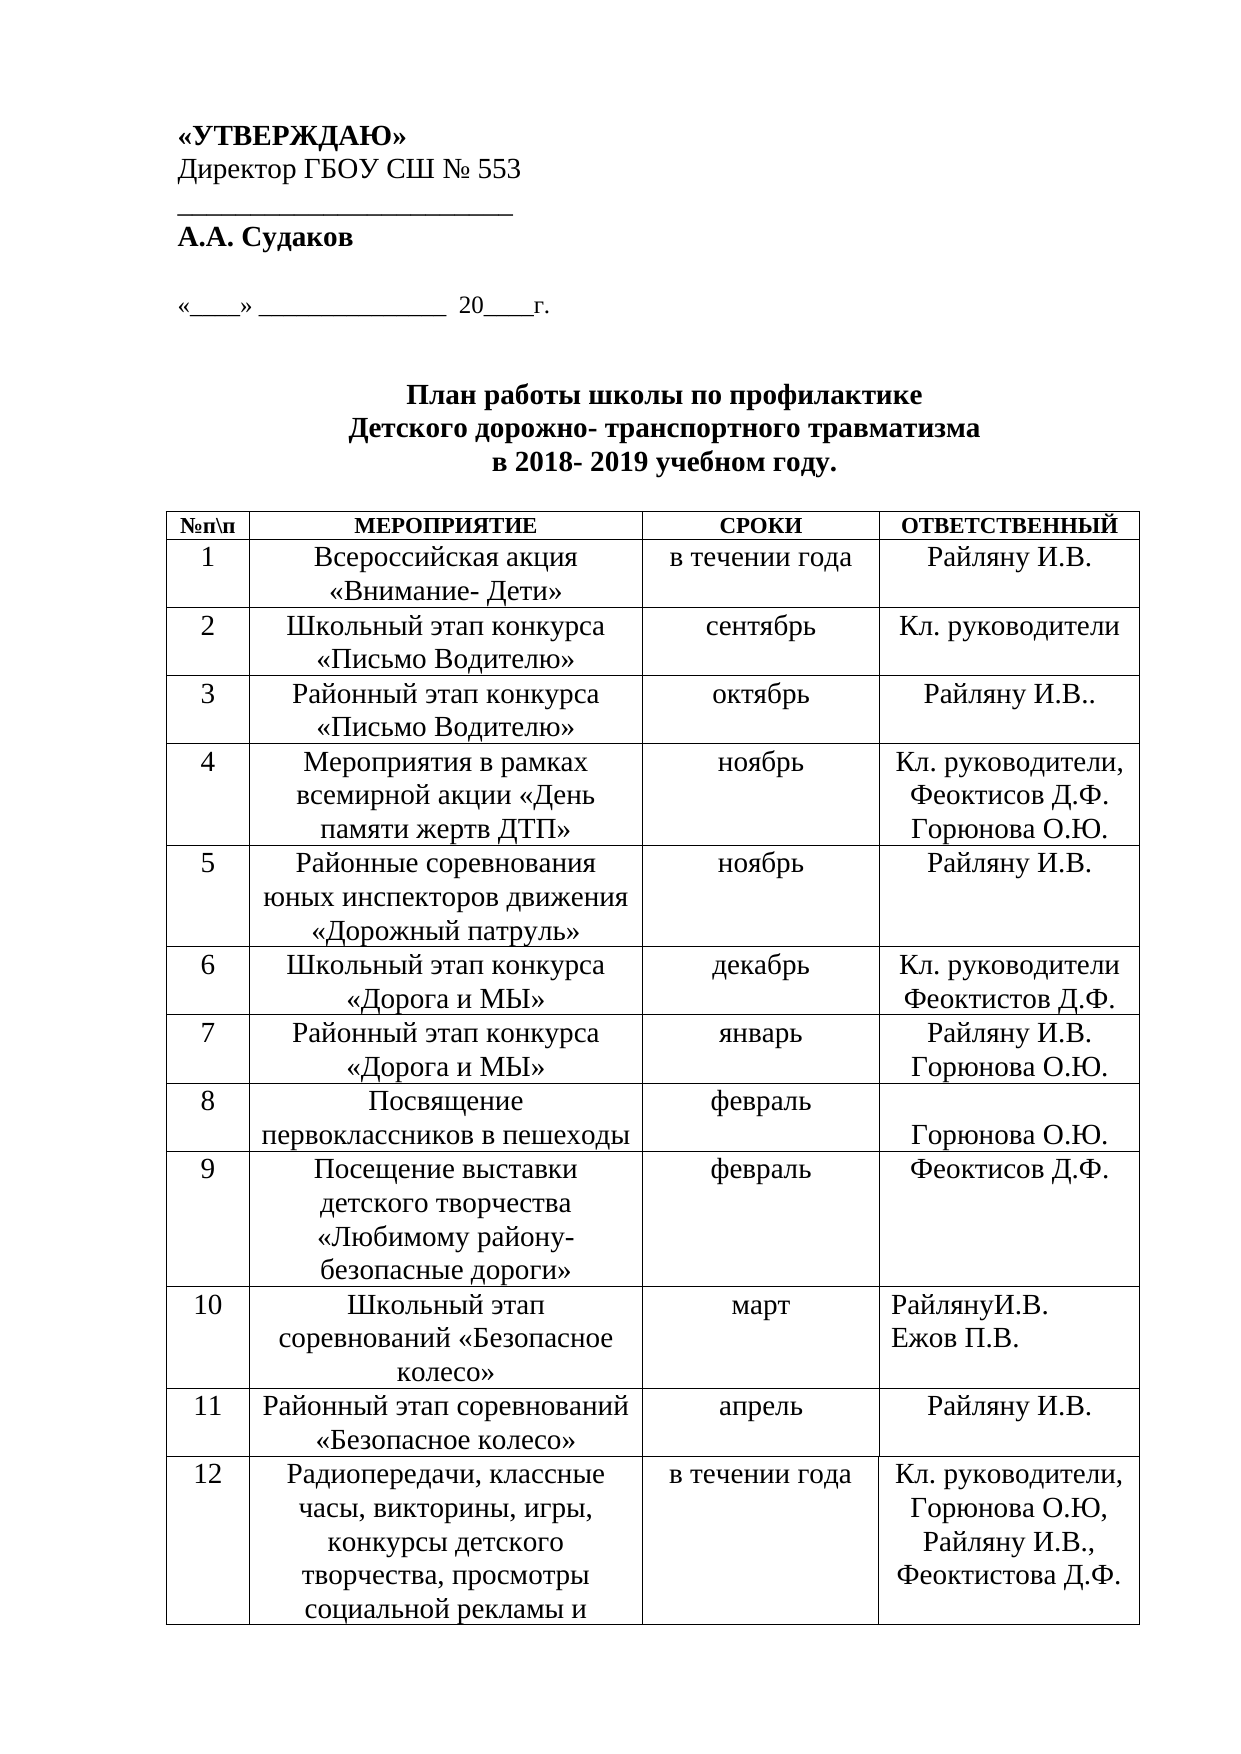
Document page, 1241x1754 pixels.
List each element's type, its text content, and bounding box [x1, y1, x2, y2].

table_cell 8 [167, 1084, 249, 1151]
table_cell Районный этап конкурса «Дорога и МЫ» [250, 1015, 642, 1082]
table_cell Райляну И.В. [880, 1389, 1139, 1456]
table_header МЕРОПРИЯТИЕ [250, 512, 642, 538]
table_cell Школьный этап конкурса «Дорога и МЫ» [250, 947, 642, 1014]
table_cell 1 [167, 540, 249, 607]
table_cell в течении года [643, 1457, 878, 1624]
table_cell ноябрь [643, 744, 879, 844]
table_cell февраль [643, 1152, 879, 1286]
table_cell Кл. руководители [880, 608, 1139, 675]
table_cell март [643, 1287, 879, 1387]
table_cell 12 [167, 1457, 249, 1624]
table_header №п\п [167, 512, 249, 538]
table_cell Горюнова О.Ю. [880, 1084, 1139, 1151]
text Директор ГБОУ СШ № 553 [177, 152, 1152, 185]
table_cell февраль [643, 1084, 879, 1151]
table_cell 10 [167, 1287, 249, 1387]
text А.А. Судаков [177, 219, 1152, 252]
table_cell 9 [167, 1152, 249, 1286]
table_cell Кл. руководители Феоктистов Д.Ф. [880, 947, 1139, 1014]
table_cell Всероссийская акция «Внимание- Дети» [250, 540, 642, 607]
table_header СРОКИ [643, 512, 879, 538]
table_cell 11 [167, 1389, 249, 1456]
text «УТВЕРЖДАЮ» [177, 118, 1152, 152]
table_cell Школьный этап соревнований «Безопасное колесо» [250, 1287, 642, 1387]
table_cell октябрь [643, 676, 879, 743]
table_cell Школьный этап конкурса «Письмо Водителю» [250, 608, 642, 675]
table_cell сентябрь [643, 608, 879, 675]
table_cell 2 [167, 608, 249, 675]
table_cell Посвящение первоклассников в пешеходы [250, 1084, 642, 1151]
table_cell 7 [167, 1015, 249, 1082]
table_cell 6 [167, 947, 249, 1014]
table_cell Райляну И.В. Горюнова О.Ю. [880, 1015, 1139, 1082]
table_cell Феоктисов Д.Ф. [880, 1152, 1139, 1286]
table_cell Мероприятия в рамках всемирной акции «День памяти жертв ДТП» [250, 744, 642, 844]
table_cell ноябрь [643, 846, 879, 946]
text _______________________ [177, 185, 1152, 219]
table_cell январь [643, 1015, 879, 1082]
text в 2018- 2019 учебном году. [177, 444, 1152, 477]
table_cell 5 [167, 846, 249, 946]
table_cell Районный этап конкурса «Письмо Водителю» [250, 676, 642, 743]
table_cell декабрь [643, 947, 879, 1014]
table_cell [879, 1457, 1139, 1624]
table_cell Районный этап соревнований «Безопасное колесо» [250, 1389, 642, 1456]
text Детского дорожно- транспортного травматизма [177, 410, 1152, 444]
table_cell Посещение выставки детского творчества «Любимому району- безопасные дороги» [250, 1152, 642, 1286]
table_cell Райляну И.В. [880, 540, 1139, 607]
table_cell 3 [167, 676, 249, 743]
table_cell Кл. руководители, Феоктисов Д.Ф. Горюнова О.Ю. [880, 744, 1139, 844]
text План работы школы по профилактике [177, 377, 1152, 410]
table_cell Райляну И.В. [880, 846, 1139, 946]
text «____» _______________ 20____г. [177, 291, 1152, 319]
table_cell 4 [167, 744, 249, 844]
table_cell апрель [643, 1389, 879, 1456]
table_header ОТВЕТСТВЕННЫЙ [880, 512, 1139, 538]
table_cell РайлянуИ.В. Ежов П.В. [880, 1287, 1139, 1387]
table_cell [250, 1457, 642, 1624]
table_cell Районные соревнования юных инспекторов движения «Дорожный патруль» [250, 846, 642, 946]
table_cell в течении года [643, 540, 879, 607]
table_cell Райляну И.В.. [880, 676, 1139, 743]
